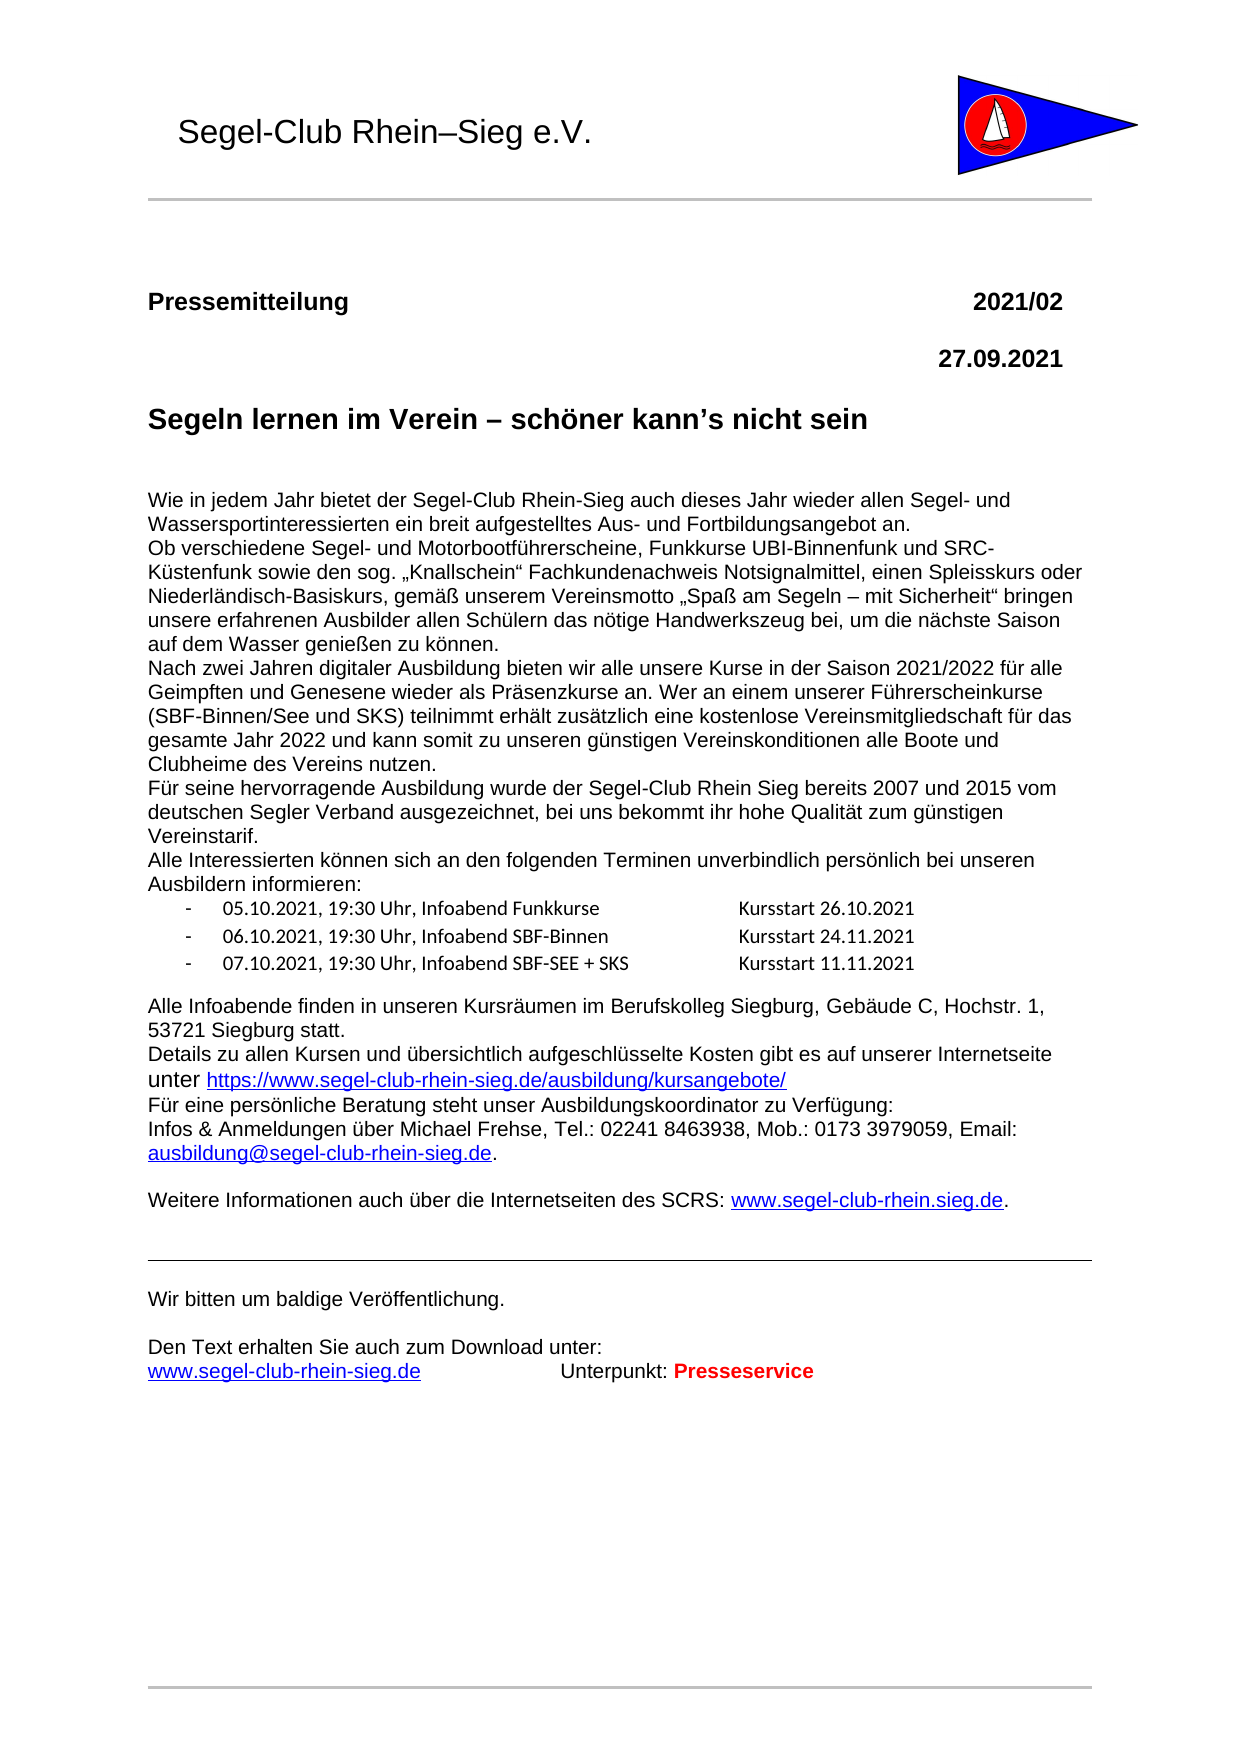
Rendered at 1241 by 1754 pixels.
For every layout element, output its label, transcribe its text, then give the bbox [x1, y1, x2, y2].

list 07.10.2021, 19:30 Uhr, Infoabend SBF-SEE + SKS Kursstart 11.11.2021 [185, 950, 1092, 976]
text Nach zwei Jahren digitaler Ausbildung bieten wir alle unsere Kurse in der Saison 2021/2022 für alle Geimpften und Genesene wieder als Präsenzkurse an. Wer an einem unserer Führerscheinkurse (SBF-Binnen/See und SKS) teilnimmt erhält zusätzlich eine kostenlose Vereinsmitgliedschaft für das gesamte Jahr 2022 und kann somit zu unseren günstigen Vereinskonditionen alle Boote und Clubheime des Vereins nutzen. [148, 656, 1092, 776]
text Für eine persönliche Beratung steht unser Ausbildungskoordinator zu Verfügung: [148, 1092, 1092, 1116]
text Segeln lernen im Verein – schöner kann’s nicht sein [148, 402, 1092, 435]
text Infos & Anmeldungen über Michael Frehse, Tel.: 02241 8463938, Mob.: 0173 3979059, Email: ausbildung@segel-club-rhein-sieg.de. [148, 1116, 1092, 1164]
list 06.10.2021, 19:30 Uhr, Infoabend SBF-Binnen Kursstart 24.11.2021 [185, 923, 1092, 948]
text Weitere Informationen auch über die Internetseiten des SCRS: www.segel-club-rhein.sieg.de. [148, 1188, 1092, 1212]
text Alle Interessierten können sich an den folgenden Terminen unverbindlich persönlich bei unseren Ausbildern informieren: [148, 847, 1092, 895]
text Für seine hervorragende Ausbildung wurde der Segel-Club Rhein Sieg bereits 2007 und 2015 vom deutschen Segler Verband ausgezeichnet, bei uns bekommt ihr hohe Qualität zum günstigen Vereinstarif. [148, 776, 1092, 847]
text Wir bitten um baldige Veröffentlichung. [148, 1287, 1092, 1311]
text Ob verschiedene Segel- und Motorbootführerscheine, Funkkurse UBI-Binnenfunk und SRC-Küstenfunk sowie den sog. „Knallschein“ Fachkundenachweis Notsignalmittel, einen Spleisskurs oder Niederländisch-Basiskurs, gemäß unserem Vereinsmotto „Spaß am Segeln – mit Sicherheit“ bringen unsere erfahrenen Ausbilder allen Schülern das nötige Handwerkszeug bei, um die nächste Saison auf dem Wasser genießen zu können. [148, 536, 1092, 656]
list 05.10.2021, 19:30 Uhr, Infoabend Funkkurse Kursstart 26.10.2021 [185, 895, 1092, 921]
text Den Text erhalten Sie auch zum Download unter: [148, 1335, 1092, 1359]
text Alle Infoabende finden in unseren Kursräumen im Berufskolleg Siegburg, Gebäude C, Hochstr. 1, 53721 Siegburg statt. [148, 994, 1092, 1042]
text Details zu allen Kursen und übersichtlich aufgeschlüsselte Kosten gibt es auf unserer Internetseite unter https://www.segel-club-rhein-sieg.de/ausbildung/kursangebote/ [148, 1042, 1092, 1092]
text www.segel-club-rhein-sieg.de Unterpunkt: Presseservice [148, 1359, 1092, 1383]
text 27.09.2021 [148, 344, 1092, 373]
text Wie in jedem Jahr bietet der Segel-Club Rhein-Sieg auch dieses Jahr wieder allen Segel- und Wassersportinteressierten ein breit aufgestelltes Aus- und Fortbildungsangebot an. [148, 488, 1092, 536]
text Pressemitteilung 2021/02 [148, 287, 1092, 316]
picture [956, 75, 1138, 176]
